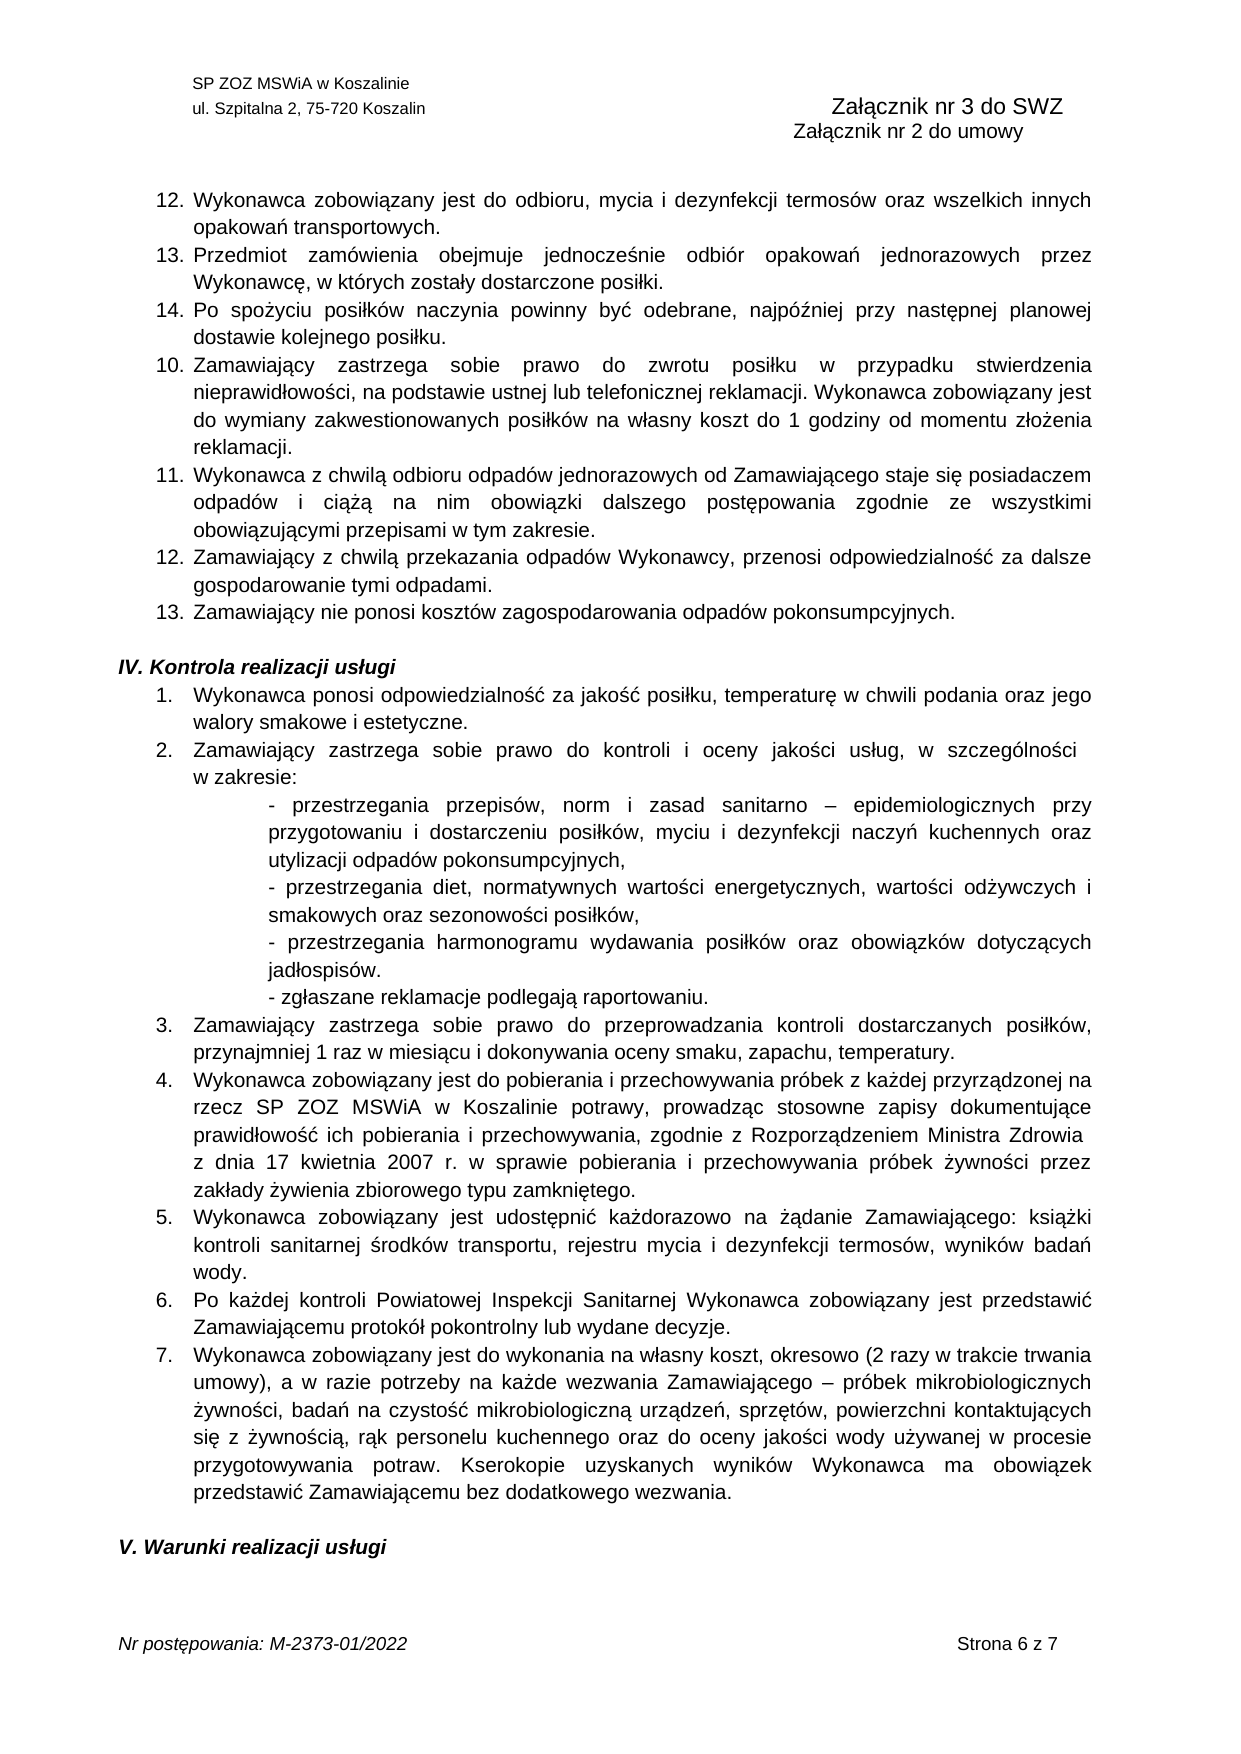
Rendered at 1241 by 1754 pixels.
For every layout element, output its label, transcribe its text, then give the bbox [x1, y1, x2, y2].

list Wykonawca z chwilą odbioru odpadów jednorazowych od Zamawiającego staje się posiadaczem odpadów i ciążą na nim obowiązki dalszego postępowania zgodnie ze wszystkimi obowiązującymi przepisami w tym zakresie. [156, 463, 1093, 542]
list Po każdej kontroli Powiatowej Inspekcji Sanitarnej Wykonawca zobowiązany jest przedstawić Zamawiającemu protokół pokontrolny lub wydane decyzje. [156, 1288, 1093, 1339]
text IV. Kontrola realizacji usługi [118, 655, 1093, 679]
list - przestrzegania diet, normatywnych wartości energetycznych, wartości odżywczych i smakowych oraz sezonowości posiłków, [268, 875, 1093, 927]
list Wykonawca zobowiązany jest do pobierania i przechowywania próbek z każdej przyrządzonej na rzecz SP ZOZ MSWiA w Koszalinie potrawy, prowadząc stosowne zapisy dokumentujące prawidłowość ich pobierania i przechowywania, zgodnie z Rozporządzeniem Ministra Zdrowia z dnia 17 kwietnia 2007 r. w sprawie pobierania i przechowywania próbek żywności przez zakłady żywienia zbiorowego typu zamkniętego. [156, 1068, 1093, 1202]
list - przestrzegania przepisów, norm i zasad sanitarno – epidemiologicznych przy przygotowaniu i dostarczeniu posiłków, myciu i dezynfekcji naczyń kuchennych oraz utylizacji odpadów pokonsumpcyjnych, [268, 793, 1093, 872]
list Wykonawca zobowiązany jest udostępnić każdorazowo na żądanie Zamawiającego: książki kontroli sanitarnej środków transportu, rejestru mycia i dezynfekcji termosów, wyników badań wody. [156, 1205, 1093, 1284]
text V. Warunki realizacji usługi [118, 1535, 1093, 1559]
list Wykonawca ponosi odpowiedzialność za jakość posiłku, temperaturę w chwili podania oraz jego walory smakowe i estetyczne. [156, 683, 1093, 734]
list Zamawiający zastrzega sobie prawo do zwrotu posiłku w przypadku stwierdzenia nieprawidłowości, na podstawie ustnej lub telefonicznej reklamacji. Wykonawca zobowiązany jest do wymiany zakwestionowanych posiłków na własny koszt do 1 godziny od momentu złożenia reklamacji. [156, 353, 1093, 459]
list Zamawiający z chwilą przekazania odpadów Wykonawcy, przenosi odpowiedzialność za dalsze gospodarowanie tymi odpadami. [156, 545, 1093, 597]
list Zamawiający zastrzega sobie prawo do przeprowadzania kontroli dostarczanych posiłków, przynajmniej 1 raz w miesiącu i dokonywania oceny smaku, zapachu, temperatury. [156, 1013, 1093, 1064]
list - zgłaszane reklamacje podlegają raportowaniu. [268, 985, 1093, 1009]
list Po spożyciu posiłków naczynia powinny być odebrane, najpóźniej przy następnej planowej dostawie kolejnego posiłku. [156, 298, 1093, 349]
list Wykonawca zobowiązany jest do odbioru, mycia i dezynfekcji termosów oraz wszelkich innych opakowań transportowych. [156, 188, 1093, 239]
list Wykonawca zobowiązany jest do wykonania na własny koszt, okresowo (2 razy w trakcie trwania umowy), a w razie potrzeby na każde wezwania Zamawiającego – próbek mikrobiologicznych żywności, badań na czystość mikrobiologiczną urządzeń, sprzętów, powierzchni kontaktujących się z żywnością, rąk personelu kuchennego oraz do oceny jakości wody używanej w procesie przygotowywania potraw. Kserokopie uzyskanych wyników Wykonawca ma obowiązek przedstawić Zamawiającemu bez dodatkowego wezwania. [156, 1343, 1093, 1504]
list Zamawiający zastrzega sobie prawo do kontroli i oceny jakości usług, w szczególności w zakresie: [156, 738, 1093, 789]
list - przestrzegania harmonogramu wydawania posiłków oraz obowiązków dotyczących jadłospisów. [268, 930, 1093, 982]
list Zamawiający nie ponosi kosztów zagospodarowania odpadów pokonsumpcyjnych. [156, 600, 1093, 624]
list Przedmiot zamówienia obejmuje jednocześnie odbiór opakowań jednorazowych przez Wykonawcę, w których zostały dostarczone posiłki. [156, 243, 1093, 294]
